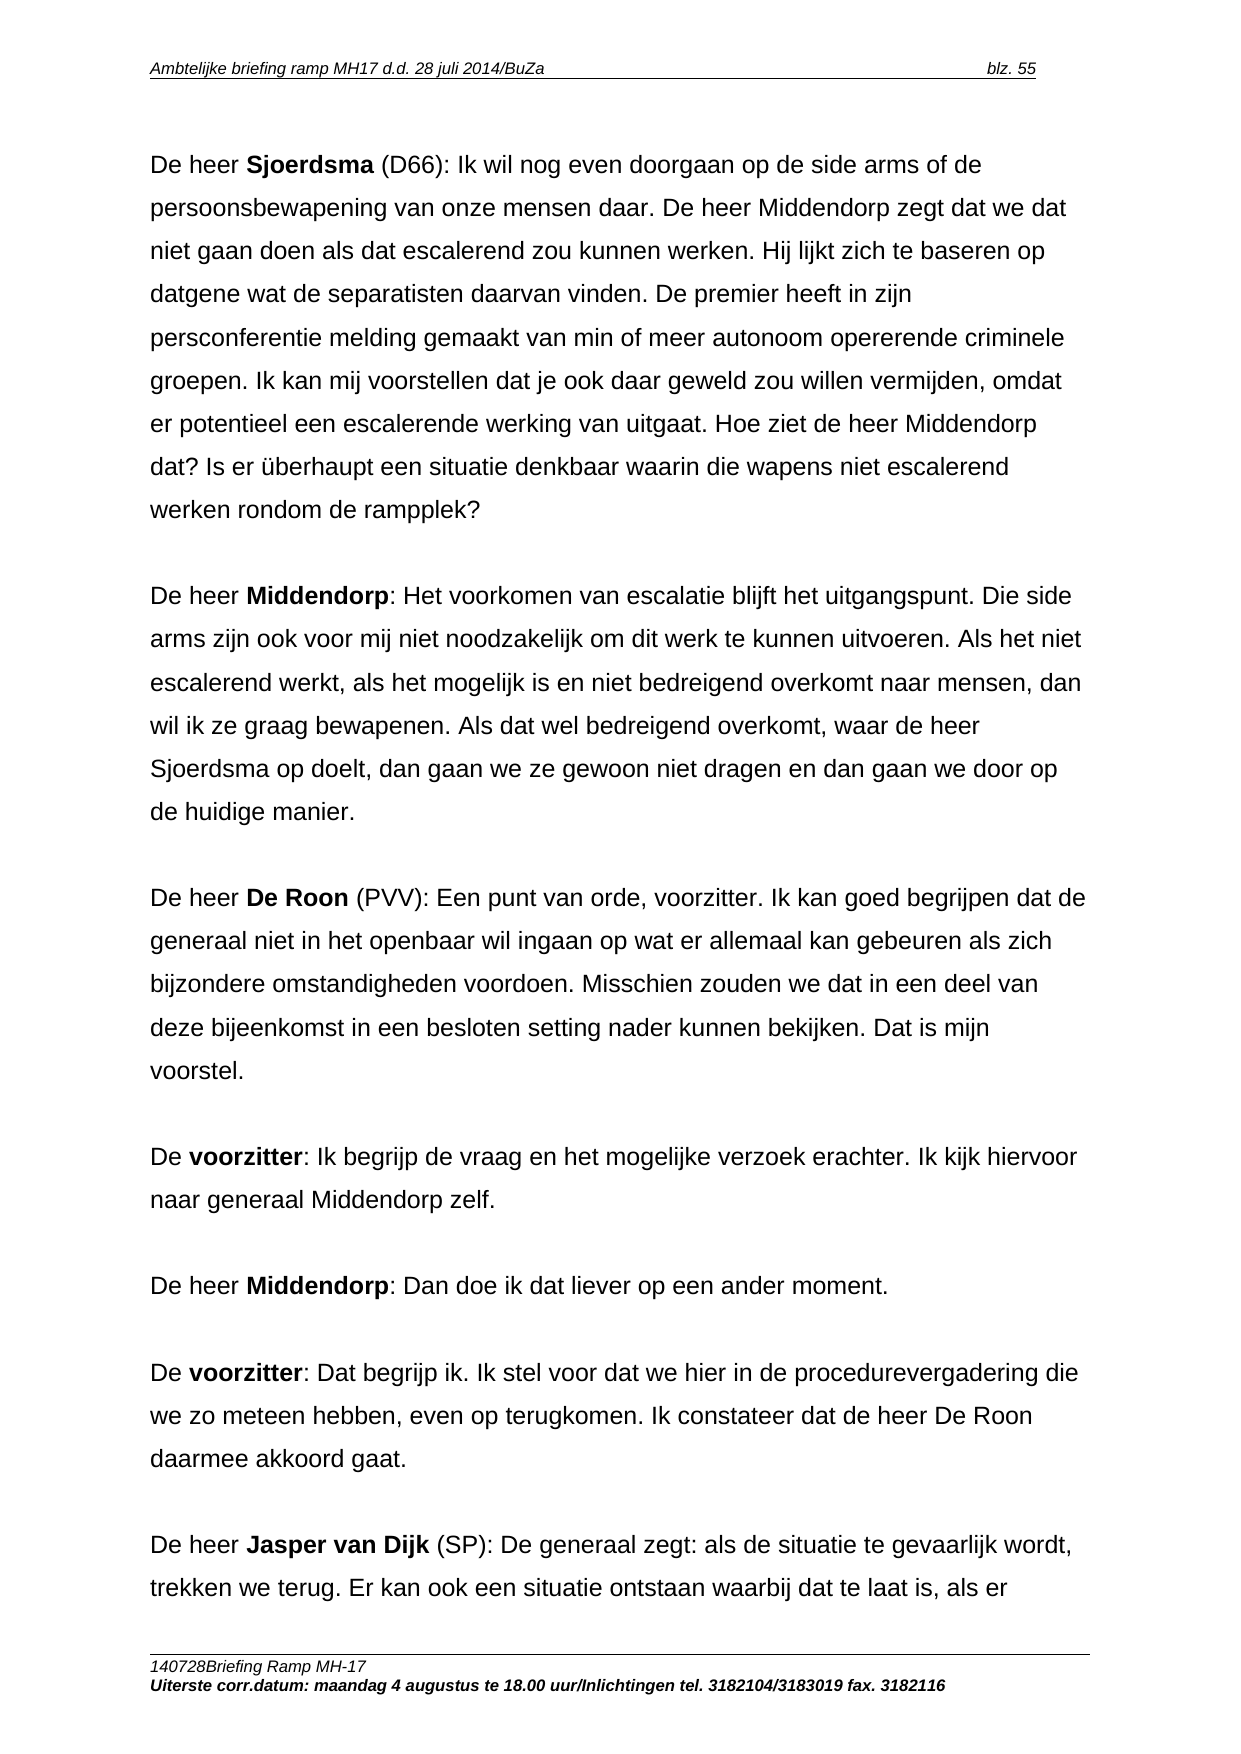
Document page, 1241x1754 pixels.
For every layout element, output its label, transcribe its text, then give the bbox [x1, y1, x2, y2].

text De voorzitter: Ik begrijp de vraag en het mogelijke verzoek erachter. Ik kijk hiervoor naar generaal Middendorp zelf. [150, 1142, 1090, 1214]
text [150, 1530, 1090, 1602]
text De voorzitter: Dat begrijp ik. Ik stel voor dat we hier in de procedurevergadering die we zo meteen hebben, even op terugkomen. Ik constateer dat de heer De Roon daarmee akkoord gaat. [150, 1357, 1090, 1472]
text De heer De Roon (PVV): Een punt van orde, voorzitter. Ik kan goed begrijpen dat de generaal niet in het openbaar wil ingaan op wat er allemaal kan gebeuren als zich bijzondere omstandigheden voordoen. Misschien zouden we dat in een deel van deze bijeenkomst in een besloten setting nader kunnen bekijken. Dat is mijn voorstel. [150, 883, 1090, 1084]
text De heer Middendorp: Dan doe ik dat liever op een ander moment. [150, 1271, 1090, 1300]
text De heer Middendorp: Het voorkomen van escalatie blijft het uitgangspunt. Die side arms zijn ook voor mij niet noodzakelijk om dit werk te kunnen uitvoeren. Als het niet escalerend werkt, als het mogelijk is en niet bedreigend overkomt naar mensen, dan wil ik ze graag bewapenen. Als dat wel bedreigend overkomt, waar de heer Sjoerdsma op doelt, dan gaan we ze gewoon niet dragen en dan gaan we door op de huidige manier. [150, 581, 1090, 826]
text De heer Sjoerdsma (D66): Ik wil nog even doorgaan op de side arms of de persoonsbewapening van onze mensen daar. De heer Middendorp zegt dat we dat niet gaan doen als dat escalerend zou kunnen werken. Hij lijkt zich te baseren op datgene wat de separatisten daarvan vinden. De premier heeft in zijn persconferentie melding gemaakt van min of meer autonoom opererende criminele groepen. Ik kan mij voorstellen dat je ook daar geweld zou willen vermijden, omdat er potentieel een escalerende werking van uitgaat. Hoe ziet de heer Middendorp dat? Is er überhaupt een situatie denkbaar waarin die wapens niet escalerend werken rondom de rampplek? [150, 150, 1090, 524]
